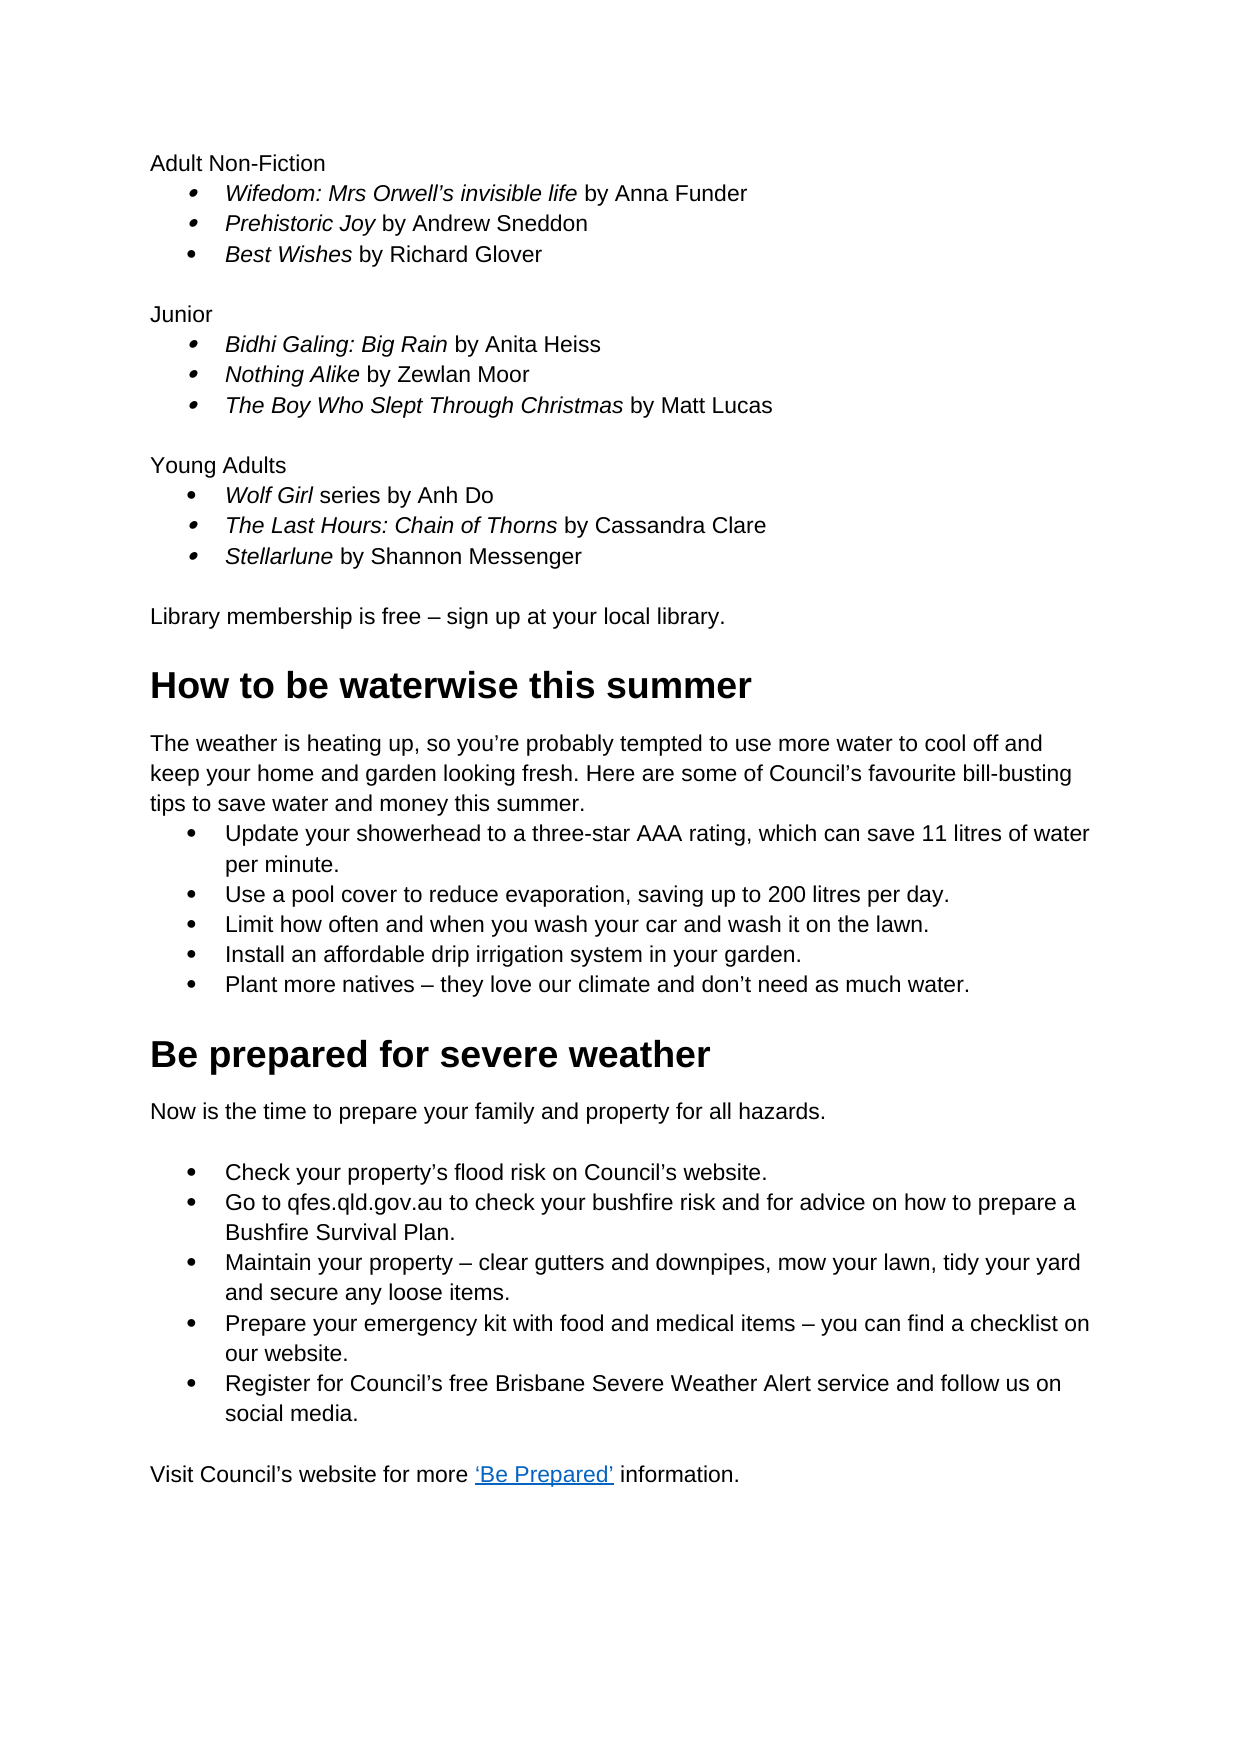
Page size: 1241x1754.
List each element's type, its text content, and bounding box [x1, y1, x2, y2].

list Install an affordable drip irrigation system in your garden. [187, 941, 1090, 968]
list The Boy Who Slept Through Christmas by Matt Lucas [187, 392, 1090, 418]
text Young Adults [150, 452, 1090, 478]
text Library membership is free – sign up at your local library. [150, 603, 1090, 629]
list Best Wishes by Richard Glover [187, 241, 1090, 267]
subtitle How to be waterwise this summer [150, 663, 1090, 707]
list Prehistoric Joy by Andrew Sneddon [187, 210, 1090, 237]
list Go to qfes.qld.gov.au to check your bushfire risk and for advice on how to prepare a Bushfire Survival Plan. [187, 1189, 1090, 1245]
list Limit how often and when you wash your car and wash it on the lawn. [187, 911, 1090, 937]
text Junior [150, 301, 1090, 327]
list Update your showerhead to a three-star AAA rating, which can save 11 litres of water per minute. [187, 820, 1090, 877]
list Check your property’s flood risk on Council’s website. [187, 1158, 1090, 1185]
list Bidhi Galing: Big Rain by Anita Heiss [187, 331, 1090, 358]
text Adult Non-Fiction [150, 150, 1090, 176]
text The weather is heating up, so you’re probably tempted to use more water to cool off and keep your home and garden looking fresh. Here are some of Council’s favourite bill-busting tips to save water and money this summer. [150, 730, 1090, 817]
list Plant more natives – they love our climate and don’t need as much water. [187, 971, 1090, 998]
subtitle Be prepared for severe weather [150, 1032, 1090, 1075]
list Use a pool cover to reduce evaporation, saving up to 200 litres per day. [187, 881, 1090, 907]
list Prepare your emergency kit with food and medical items – you can find a checklist on our website. [187, 1309, 1090, 1366]
list Wifedom: Mrs Orwell’s invisible life by Anna Funder [187, 180, 1090, 207]
list Nothing Alike by Zewlan Moor [187, 361, 1090, 388]
list The Last Hours: Chain of Thorns by Cassandra Clare [187, 512, 1090, 539]
list Maintain your property – clear gutters and downpipes, mow your lawn, tidy your yard and secure any loose items. [187, 1249, 1090, 1306]
list Wolf Girl series by Anh Do [187, 482, 1090, 509]
list Stellarlune by Shannon Messenger [187, 543, 1090, 569]
text Visit Council’s website for more ‘Be Prepared’ information. [150, 1461, 1090, 1487]
list Register for Council’s free Brisbane Severe Weather Alert service and follow us on social media. [187, 1370, 1090, 1427]
text Now is the time to prepare your family and property for all hazards. [150, 1098, 1090, 1124]
